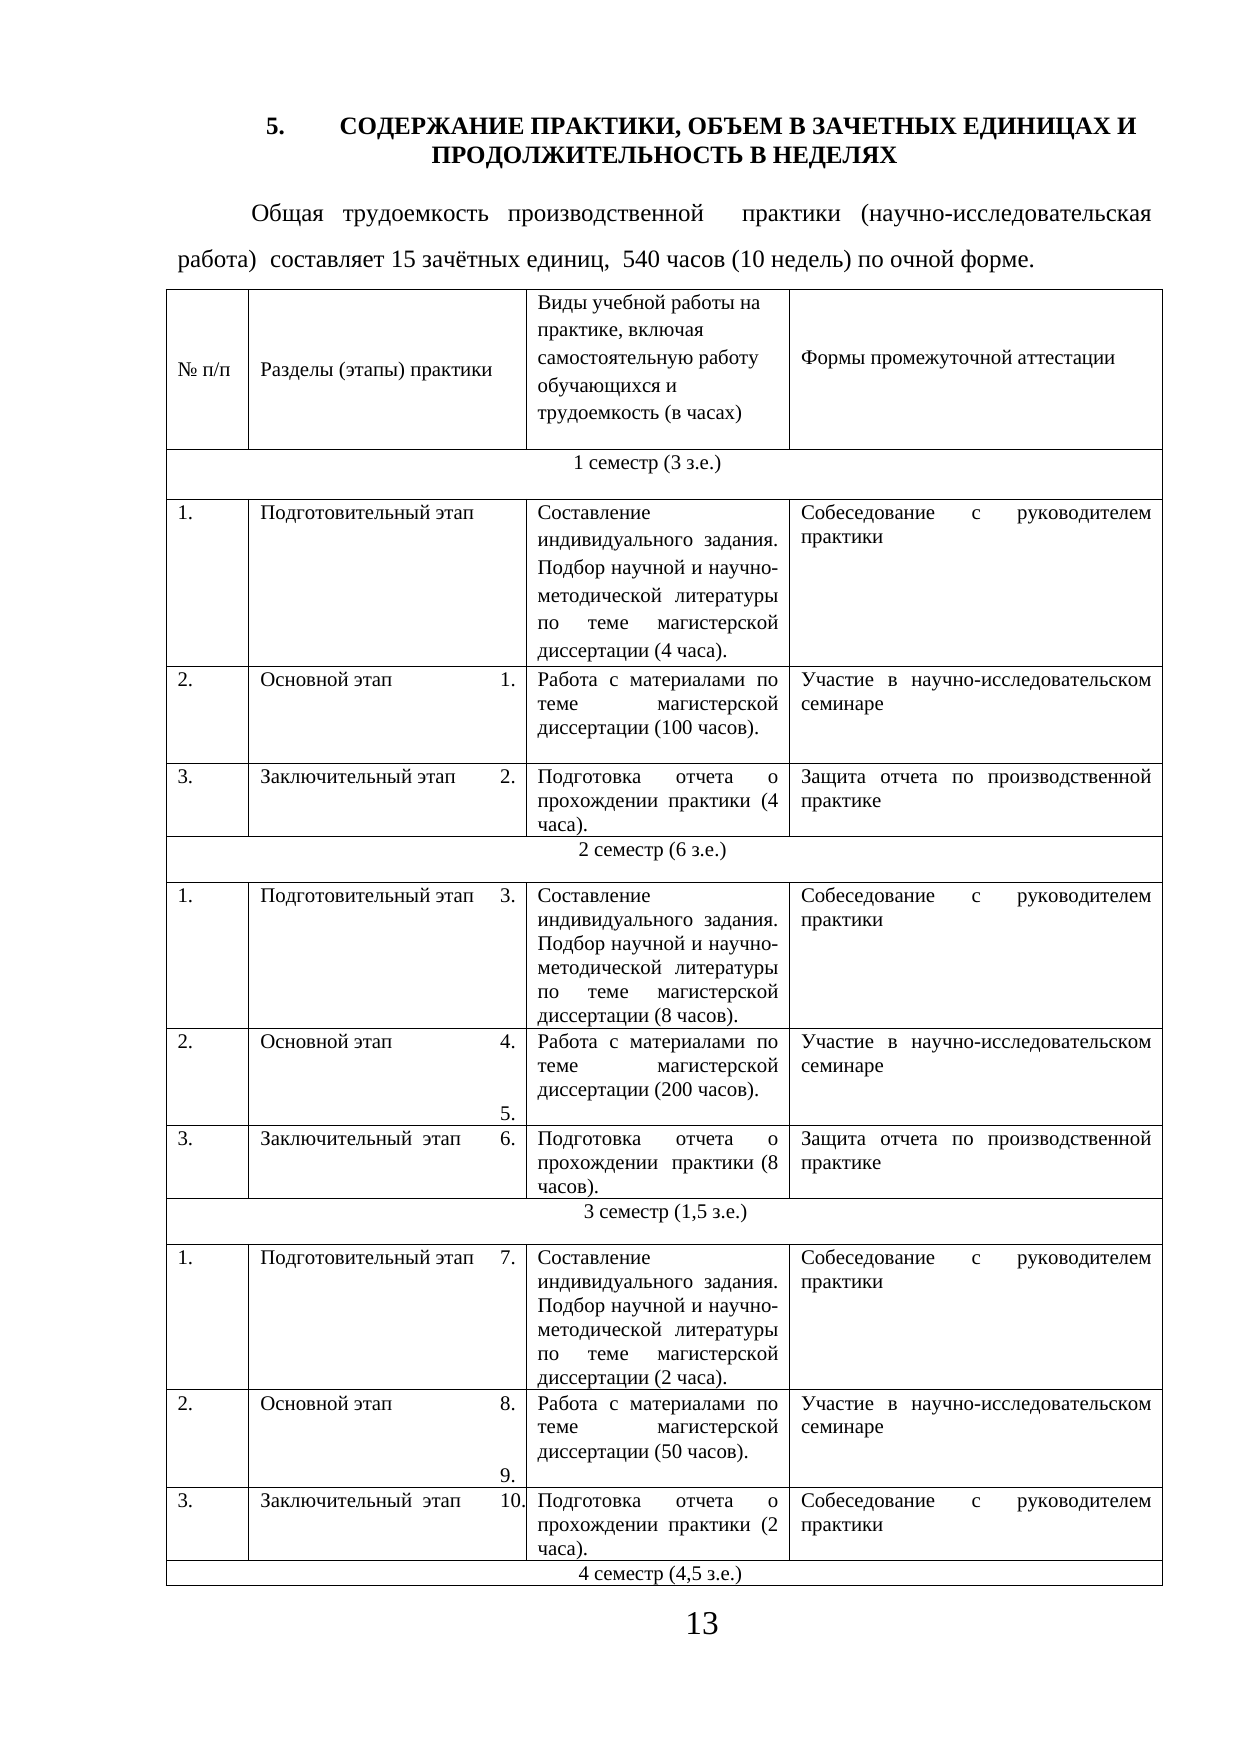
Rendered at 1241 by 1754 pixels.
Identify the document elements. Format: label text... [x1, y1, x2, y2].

table_cell Защита отчета по производственной практике [790, 764, 1162, 836]
table_cell Подготовка отчета о прохождении практики (4 часа). [527, 764, 789, 836]
table_cell Подготовительный этап [249, 500, 526, 666]
table_cell Подготовительный этап [249, 1245, 526, 1389]
table_cell Работа с материалами по теме магистерской диссертации (100 часов). [527, 667, 789, 763]
table_cell Подготовка отчета о прохождении практики (8 часов). [527, 1126, 789, 1198]
table_cell Работа с материалами по теме магистерской диссертации (200 часов). [527, 1029, 789, 1125]
table_cell Участие в научно-исследовательском семинаре [790, 1029, 1162, 1125]
table_header Формы промежуточной аттестации [790, 290, 1162, 449]
table_cell Составление индивидуального задания. Подбор научной и научно-методической литературы по теме магистерской диссертации (8 часов). [527, 883, 789, 1027]
table_cell Заключительный этап [249, 764, 526, 836]
table_cell 1. [167, 500, 248, 666]
table_cell 2 семестр (6 з.е.) [167, 837, 1162, 882]
table_cell Основной этап [249, 1029, 526, 1125]
table_cell 2. [167, 1390, 248, 1487]
table_cell Собеседование с руководителем практики [790, 1245, 1162, 1389]
table_cell Подготовительный этап [249, 883, 526, 1027]
table_header Виды учебной работы на практике, включая самостоятельную работу обучающихся и трудоемкость (в часах) [527, 290, 789, 449]
table_cell Защита отчета по производственной практике [790, 1126, 1162, 1198]
table_cell Собеседование с руководителем практики [790, 883, 1162, 1027]
table_cell 3 семестр (1,5 з.е.) [167, 1199, 1162, 1244]
table_cell Заключительный этап [249, 1126, 526, 1198]
table_cell Участие в научно-исследовательском семинаре [790, 1390, 1162, 1487]
table_cell Основной этап [249, 1390, 526, 1487]
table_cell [167, 1561, 1162, 1585]
table_cell Заключительный этап [249, 1488, 526, 1560]
text 5. СОДЕРЖАНИЕ ПРАКТИКИ, ОБЪЕМ В ЗАЧЕТНЫХ ЕДИНИЦАХ И ПРОДОЛЖИТЕЛЬНОСТЬ В НЕДЕЛЯХ [177, 111, 1152, 169]
table_header № п/п [167, 290, 248, 449]
table_cell 3. [167, 1126, 248, 1198]
table_cell 3. [167, 764, 248, 836]
table_cell Работа с материалами по теме магистерской диссертации (50 часов). [527, 1390, 789, 1487]
table_cell 1. [167, 883, 248, 1027]
table_header Разделы (этапы) практики [249, 290, 526, 449]
table_cell Составление индивидуального задания. Подбор научной и научно-методической литературы по теме магистерской диссертации (4 часа). [527, 500, 789, 666]
table_cell 3. [167, 1488, 248, 1560]
table_cell 2. [167, 667, 248, 763]
table_cell Основной этап [249, 667, 526, 763]
table_cell 1. [167, 1245, 248, 1389]
table_cell Собеседование с руководителем практики [790, 1488, 1162, 1560]
table_cell Собеседование с руководителем практики [790, 500, 1162, 666]
table_cell 1 семестр (3 з.е.) [167, 450, 1162, 499]
table_cell Подготовка отчета о прохождении практики (2 часа). [527, 1488, 789, 1560]
text Общая трудоемкость производственной практики (научно-исследовательская работа) составляет 15 зачётных единиц, 540 часов (10 недель) по очной форме. [177, 198, 1152, 273]
table_cell Составление индивидуального задания. Подбор научной и научно-методической литературы по теме магистерской диссертации (2 часа). [527, 1245, 789, 1389]
table_cell 2. [167, 1029, 248, 1125]
table_cell Участие в научно-исследовательском семинаре [790, 667, 1162, 763]
